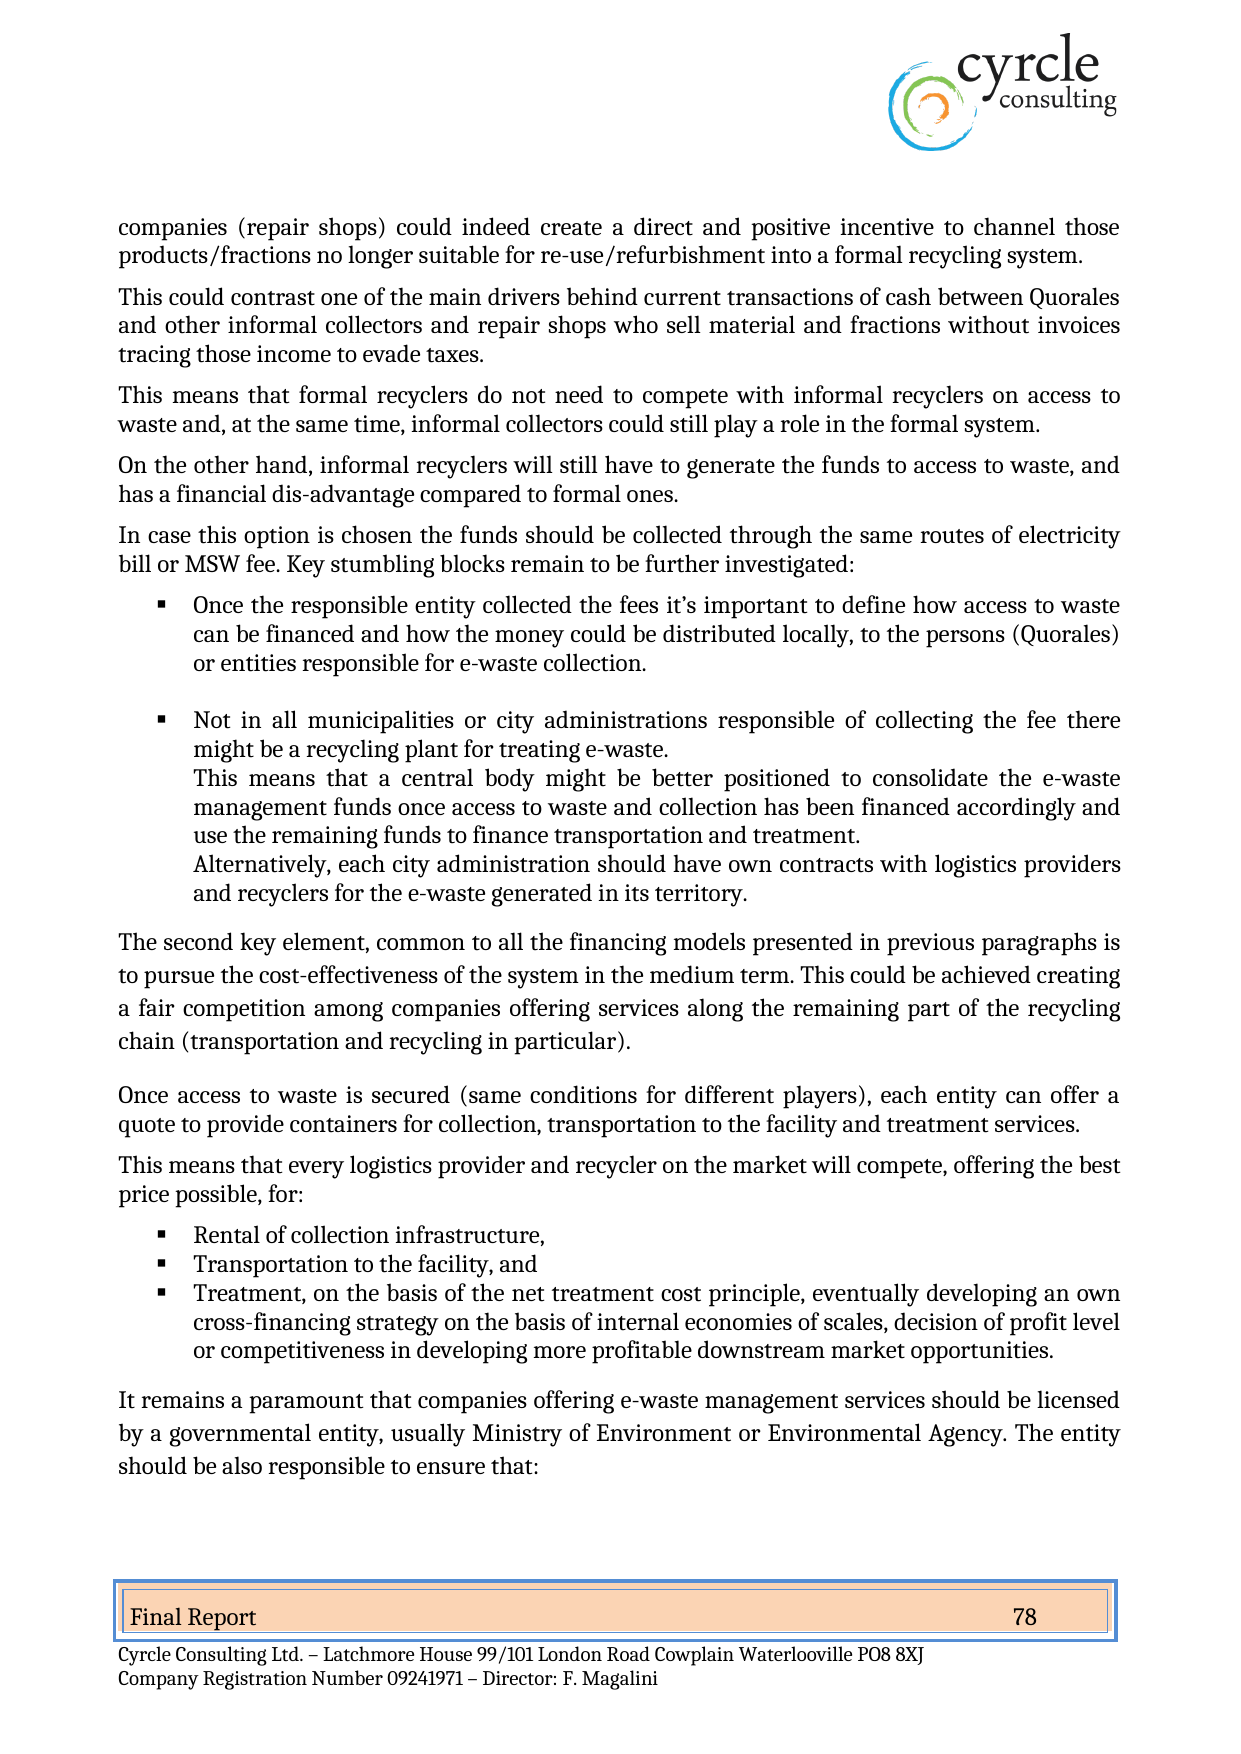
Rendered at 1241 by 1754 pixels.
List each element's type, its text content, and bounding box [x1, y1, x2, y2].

picture [888, 33, 1117, 151]
text This means that every logistics provider and recycler on the market will compete, offering the best price possible, for: [118, 1151, 1122, 1209]
text This means that formal recyclers do not need to compete with informal recyclers on access to waste and, at the same time, informal collectors could still play a role in the formal system. [118, 381, 1122, 439]
text The second key element, common to all the financing models presented in previous paragraphs is to pursue the cost-effectiveness of the system in the medium term. This could be achieved creating a fair competition among companies offering services along the remaining part of the recycling chain (transportation and recycling in particular). [118, 928, 1122, 1056]
text In case this option is chosen the funds should be collected through the same routes of electricity bill or MSW fee. Key stumbling blocks remain to be further investigated: [118, 521, 1122, 579]
list Transportation to the facility, and [156, 1250, 1122, 1279]
list Rental of collection infrastructure, [156, 1221, 1122, 1250]
list Once the responsible entity collected the fees it’s important to define how access to waste can be financed and how the money could be distributed locally, to the persons (Quorales) or entities responsible for e-waste collection. [156, 591, 1122, 677]
list Alternatively, each city administration should have own contracts with logistics providers and recyclers for the e-waste generated in its territory. [193, 850, 1122, 907]
list Treatment, on the basis of the net treatment cost principle, eventually developing an own cross-financing strategy on the basis of internal economies of scales, decision of profit level or competitiveness in developing more profitable downstream market opportunities. [156, 1279, 1122, 1365]
text This could contrast one of the main drivers behind current transactions of cash between Quorales and other informal collectors and repair shops who sell material and fractions without invoices tracing those income to evade taxes. [118, 282, 1122, 369]
list Not in all municipalities or city administrations responsible of collecting the fee there might be a recycling plant for treating e-waste. [156, 706, 1122, 764]
text On the other hand, informal recyclers will still have to generate the funds to access to waste, and has a financial dis-advantage compared to formal ones. [118, 451, 1122, 509]
text It remains a paramount that companies offering e-waste management services should be licensed by a governmental entity, usually Ministry of Environment or Environmental Agency. The entity should be also responsible to ensure that: [118, 1386, 1122, 1481]
list This means that a central body might be better positioned to consolidate the e-waste management funds once access to waste and collection has been financed accordingly and use the remaining funds to finance transportation and treatment. [193, 764, 1122, 850]
text Once access to waste is secured (same conditions for different players), each entity can offer a quote to provide containers for collection, transportation to the facility and treatment services. [118, 1081, 1122, 1139]
